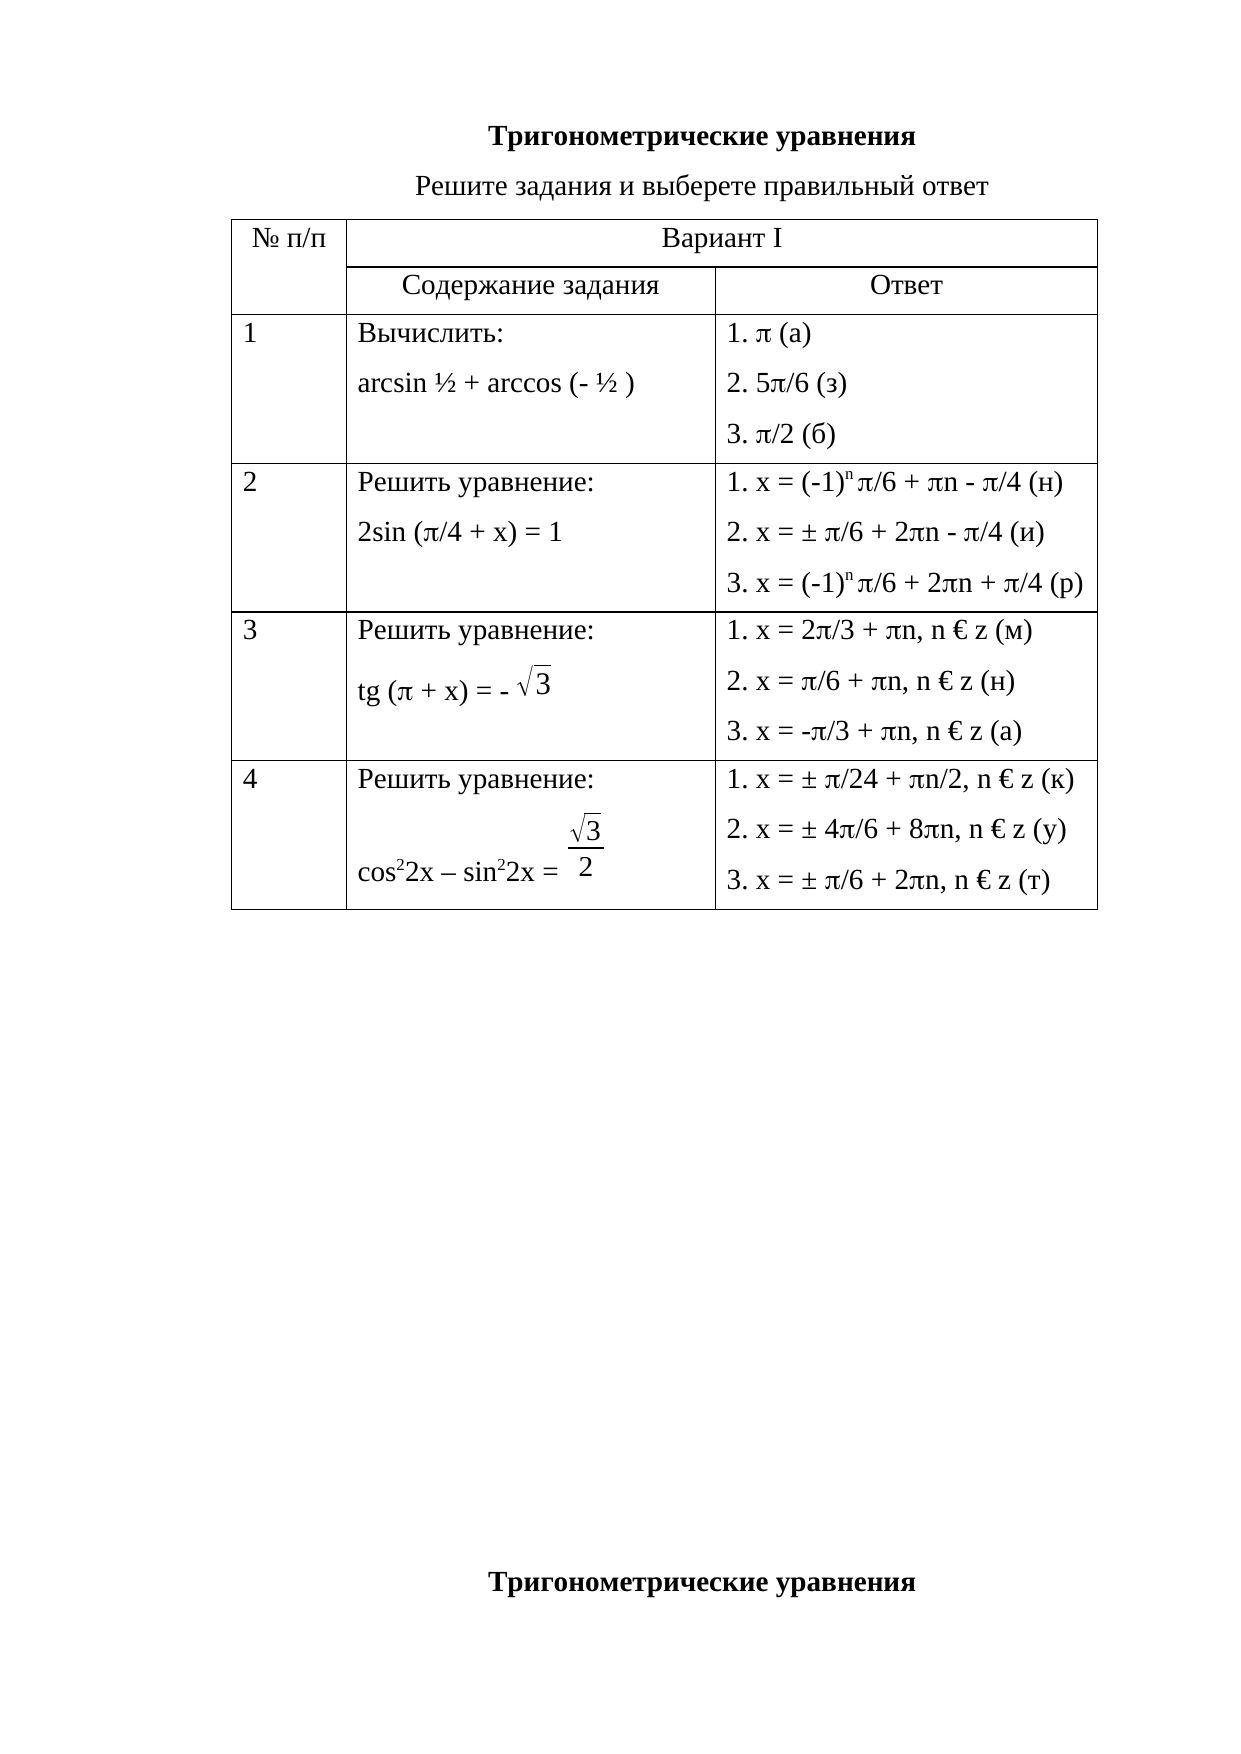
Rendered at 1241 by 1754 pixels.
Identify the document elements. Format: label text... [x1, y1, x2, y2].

table_cell Вычислить: аrcsin ½ + arccos (- ½ ) [347, 315, 715, 463]
table_cell 1. x = 2/3 + n, n € z (м) 2. x = /6 + n, n € z (н) 3. x = -/3 + n, n € z (а) [716, 613, 1097, 760]
text Тригонометрические уравнения [177, 118, 1152, 152]
table_cell 1. x = (-1)n /6 + n - /4 (н) 2. x = ± /6 + 2n - /4 (и) 3. x = (-1)n /6 + 2n + /4 (р) [716, 464, 1097, 611]
table_cell 3 [232, 613, 346, 760]
table_header Вариант I [347, 220, 1097, 266]
table_cell 1. x = ± /24 + n/2, n € z (к) 2. x = ± 4/6 + 8n, n € z (у) 3. x = ± /6 + 2n, n € z (т) [716, 761, 1097, 909]
table_cell 4 [232, 761, 346, 909]
table_cell Решить уравнение: tg ( + x) = - [347, 613, 715, 760]
text Решите задания и выберете правильный ответ [177, 168, 1152, 202]
table_cell Решить уравнение: cos22x – sin22x = [347, 761, 715, 909]
table_cell 1. (а) 2. 5/6 (з) 3. /2 (б) [716, 315, 1097, 463]
table_cell 2 [232, 464, 346, 611]
table_cell Ответ [716, 268, 1097, 314]
table_cell Содержание задания [347, 268, 715, 314]
text Тригонометрические уравнения [177, 1564, 1152, 1597]
table_cell Решить уравнение: 2sin (/4 + x) = 1 [347, 464, 715, 611]
table_cell 1 [232, 315, 346, 463]
table_header № п/п [232, 220, 346, 314]
